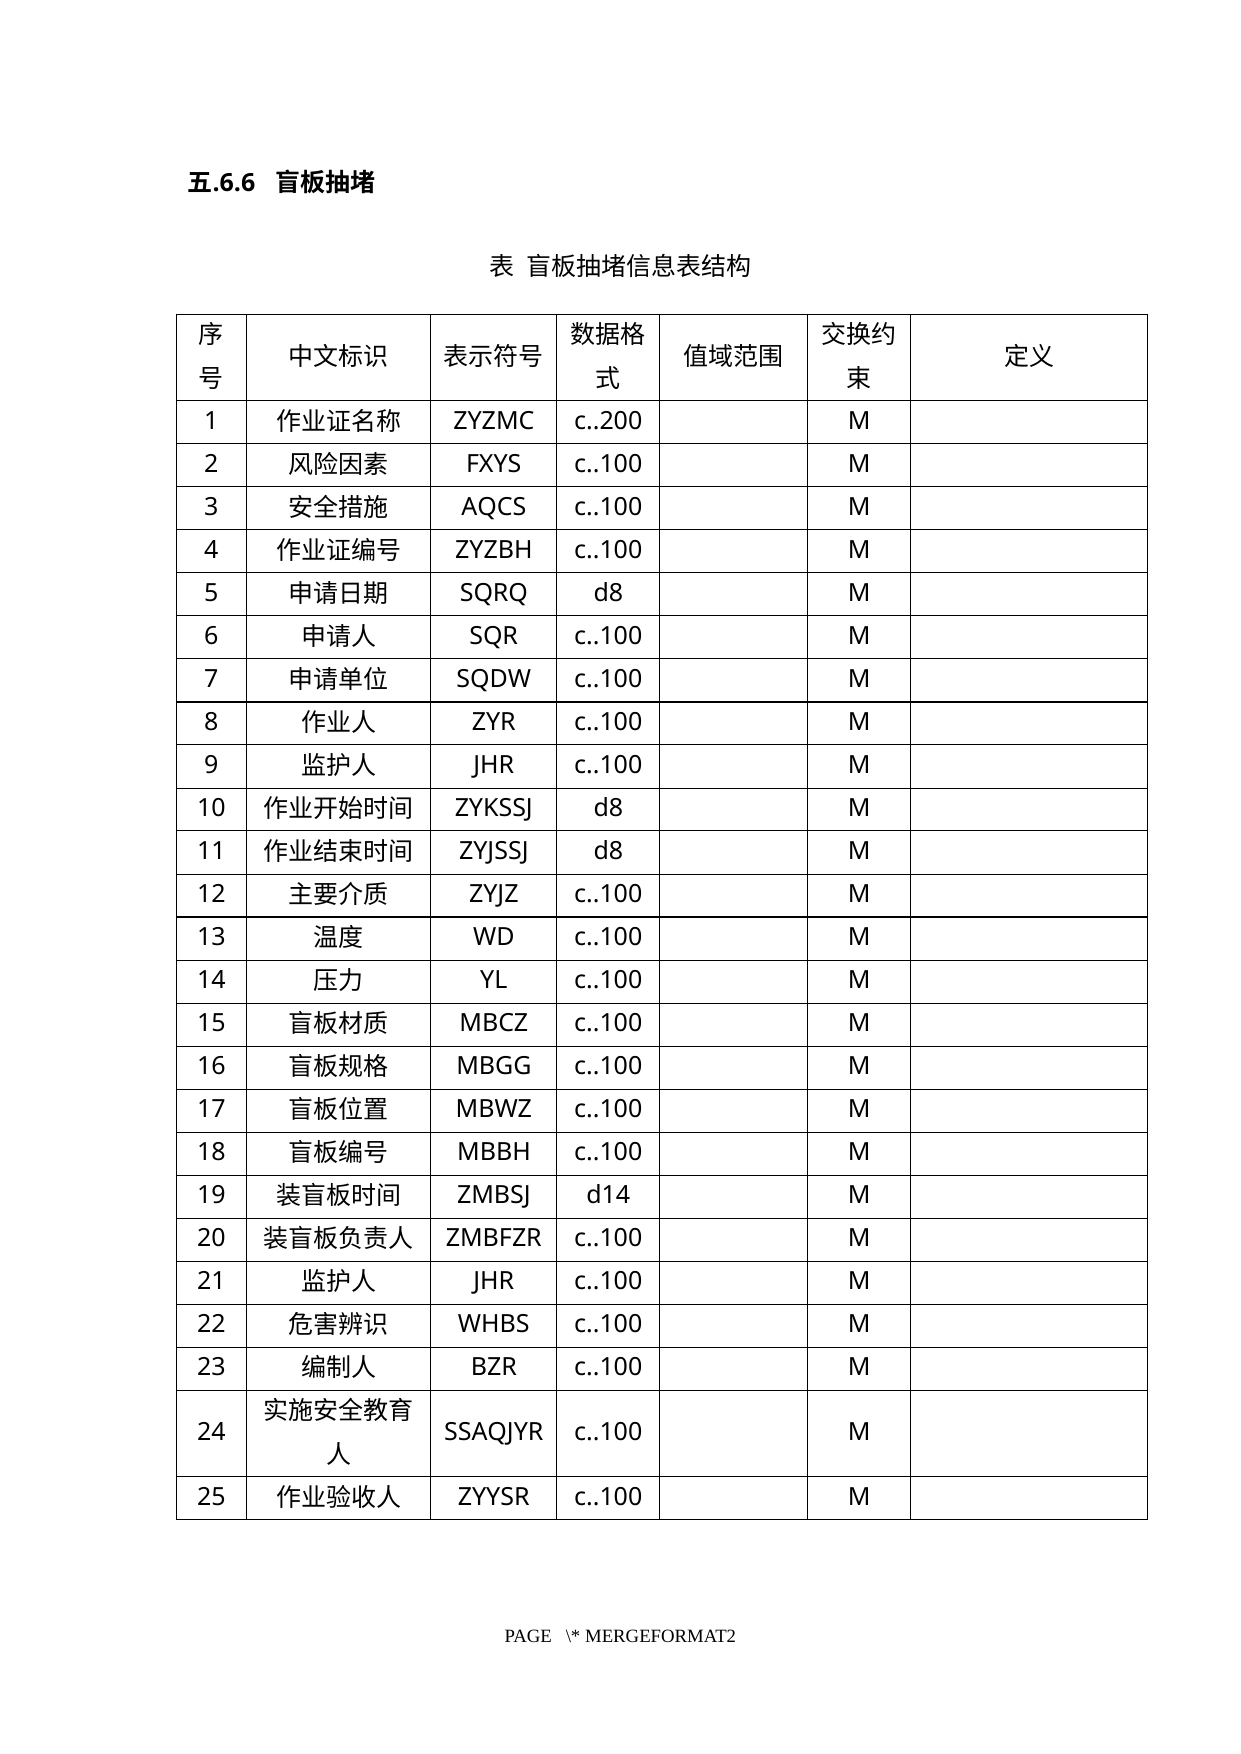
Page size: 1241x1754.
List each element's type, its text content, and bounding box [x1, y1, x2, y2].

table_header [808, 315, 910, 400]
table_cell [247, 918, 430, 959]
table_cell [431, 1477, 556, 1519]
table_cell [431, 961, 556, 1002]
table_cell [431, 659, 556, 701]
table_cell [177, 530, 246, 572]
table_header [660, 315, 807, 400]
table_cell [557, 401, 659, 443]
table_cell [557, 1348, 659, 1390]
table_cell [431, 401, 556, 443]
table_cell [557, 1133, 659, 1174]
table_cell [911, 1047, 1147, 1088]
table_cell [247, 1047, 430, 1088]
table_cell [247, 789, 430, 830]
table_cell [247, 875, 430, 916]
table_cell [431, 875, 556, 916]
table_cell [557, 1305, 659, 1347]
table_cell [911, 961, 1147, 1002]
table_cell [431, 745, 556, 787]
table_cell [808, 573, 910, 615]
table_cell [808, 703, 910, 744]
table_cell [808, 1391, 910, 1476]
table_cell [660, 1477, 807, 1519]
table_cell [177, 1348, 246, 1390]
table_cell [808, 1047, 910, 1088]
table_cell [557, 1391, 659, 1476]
subtitle 盲板抽堵 [187, 162, 1053, 198]
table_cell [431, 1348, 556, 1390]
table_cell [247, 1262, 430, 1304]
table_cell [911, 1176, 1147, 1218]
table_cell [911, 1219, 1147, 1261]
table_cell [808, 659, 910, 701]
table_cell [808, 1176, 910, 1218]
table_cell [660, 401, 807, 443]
text 表 盲板抽堵信息表结构 [187, 232, 1053, 297]
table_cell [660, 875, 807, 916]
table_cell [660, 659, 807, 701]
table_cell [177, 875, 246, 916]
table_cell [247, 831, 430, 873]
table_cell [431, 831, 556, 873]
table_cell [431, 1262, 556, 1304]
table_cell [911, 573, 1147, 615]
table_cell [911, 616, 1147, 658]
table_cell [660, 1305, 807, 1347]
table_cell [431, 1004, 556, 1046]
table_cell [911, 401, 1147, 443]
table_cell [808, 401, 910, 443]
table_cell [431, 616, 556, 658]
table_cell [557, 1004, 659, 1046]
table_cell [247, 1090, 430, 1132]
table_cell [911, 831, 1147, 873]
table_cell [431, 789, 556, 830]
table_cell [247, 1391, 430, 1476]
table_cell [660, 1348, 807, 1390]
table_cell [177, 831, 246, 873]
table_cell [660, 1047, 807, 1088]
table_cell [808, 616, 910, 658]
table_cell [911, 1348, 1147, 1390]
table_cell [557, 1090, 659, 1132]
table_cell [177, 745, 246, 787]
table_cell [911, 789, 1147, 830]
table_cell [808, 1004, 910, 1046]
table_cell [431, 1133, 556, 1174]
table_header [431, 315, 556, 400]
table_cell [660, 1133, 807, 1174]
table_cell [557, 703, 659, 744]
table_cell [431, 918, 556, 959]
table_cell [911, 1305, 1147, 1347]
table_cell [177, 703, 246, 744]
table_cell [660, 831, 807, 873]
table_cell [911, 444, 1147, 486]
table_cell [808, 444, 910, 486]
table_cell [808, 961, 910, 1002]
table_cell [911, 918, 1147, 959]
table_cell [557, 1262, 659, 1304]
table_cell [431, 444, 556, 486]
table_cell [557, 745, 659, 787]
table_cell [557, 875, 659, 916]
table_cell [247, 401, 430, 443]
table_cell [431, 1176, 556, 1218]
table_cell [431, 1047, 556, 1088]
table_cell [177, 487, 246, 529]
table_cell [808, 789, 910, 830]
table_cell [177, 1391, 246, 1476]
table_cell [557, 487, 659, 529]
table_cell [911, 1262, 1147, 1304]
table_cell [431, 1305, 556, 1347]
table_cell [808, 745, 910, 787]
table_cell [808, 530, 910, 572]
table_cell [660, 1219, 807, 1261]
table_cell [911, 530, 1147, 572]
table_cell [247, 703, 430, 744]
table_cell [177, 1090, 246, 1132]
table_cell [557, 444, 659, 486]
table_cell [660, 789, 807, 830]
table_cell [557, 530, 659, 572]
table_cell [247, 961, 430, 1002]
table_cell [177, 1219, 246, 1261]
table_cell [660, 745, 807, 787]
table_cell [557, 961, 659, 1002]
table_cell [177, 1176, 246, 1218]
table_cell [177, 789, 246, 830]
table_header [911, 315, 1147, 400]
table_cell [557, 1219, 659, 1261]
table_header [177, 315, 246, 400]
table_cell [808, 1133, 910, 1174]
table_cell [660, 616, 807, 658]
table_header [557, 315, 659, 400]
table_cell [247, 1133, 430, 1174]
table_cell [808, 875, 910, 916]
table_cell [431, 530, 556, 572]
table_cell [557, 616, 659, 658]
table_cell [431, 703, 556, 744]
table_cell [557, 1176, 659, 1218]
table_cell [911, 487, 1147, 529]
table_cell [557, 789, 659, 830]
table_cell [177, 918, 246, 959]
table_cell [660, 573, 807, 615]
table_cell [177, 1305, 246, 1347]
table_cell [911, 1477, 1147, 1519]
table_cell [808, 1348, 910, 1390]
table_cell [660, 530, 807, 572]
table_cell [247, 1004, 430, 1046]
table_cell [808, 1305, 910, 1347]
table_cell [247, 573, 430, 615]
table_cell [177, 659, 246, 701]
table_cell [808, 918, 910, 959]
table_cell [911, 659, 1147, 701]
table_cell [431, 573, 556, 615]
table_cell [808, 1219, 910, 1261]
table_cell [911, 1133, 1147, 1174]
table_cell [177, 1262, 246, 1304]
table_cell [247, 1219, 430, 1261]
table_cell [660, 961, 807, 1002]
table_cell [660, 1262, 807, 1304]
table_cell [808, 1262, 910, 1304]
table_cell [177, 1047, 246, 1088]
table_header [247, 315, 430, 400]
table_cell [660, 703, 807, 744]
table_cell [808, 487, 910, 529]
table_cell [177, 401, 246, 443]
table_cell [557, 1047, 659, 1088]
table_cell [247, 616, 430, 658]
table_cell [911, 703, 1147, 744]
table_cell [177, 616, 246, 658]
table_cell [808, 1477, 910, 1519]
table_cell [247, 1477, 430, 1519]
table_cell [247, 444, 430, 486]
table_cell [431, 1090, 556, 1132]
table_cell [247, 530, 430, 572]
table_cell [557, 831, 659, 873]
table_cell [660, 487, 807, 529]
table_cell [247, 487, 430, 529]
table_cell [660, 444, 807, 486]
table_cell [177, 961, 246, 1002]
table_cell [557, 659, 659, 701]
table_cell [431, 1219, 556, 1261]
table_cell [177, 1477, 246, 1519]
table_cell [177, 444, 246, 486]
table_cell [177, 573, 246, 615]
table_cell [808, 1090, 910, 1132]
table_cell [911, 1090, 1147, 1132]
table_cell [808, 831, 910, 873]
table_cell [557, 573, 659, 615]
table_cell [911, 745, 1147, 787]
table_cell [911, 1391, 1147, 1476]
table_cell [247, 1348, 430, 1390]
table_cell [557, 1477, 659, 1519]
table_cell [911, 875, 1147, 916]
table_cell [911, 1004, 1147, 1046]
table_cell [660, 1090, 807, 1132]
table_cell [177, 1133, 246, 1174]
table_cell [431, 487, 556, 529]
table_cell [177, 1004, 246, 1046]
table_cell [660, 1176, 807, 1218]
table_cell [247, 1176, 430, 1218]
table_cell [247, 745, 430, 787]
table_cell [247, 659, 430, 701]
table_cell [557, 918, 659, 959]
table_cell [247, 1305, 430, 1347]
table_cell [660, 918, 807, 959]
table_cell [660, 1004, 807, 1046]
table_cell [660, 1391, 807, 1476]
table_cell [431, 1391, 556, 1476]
